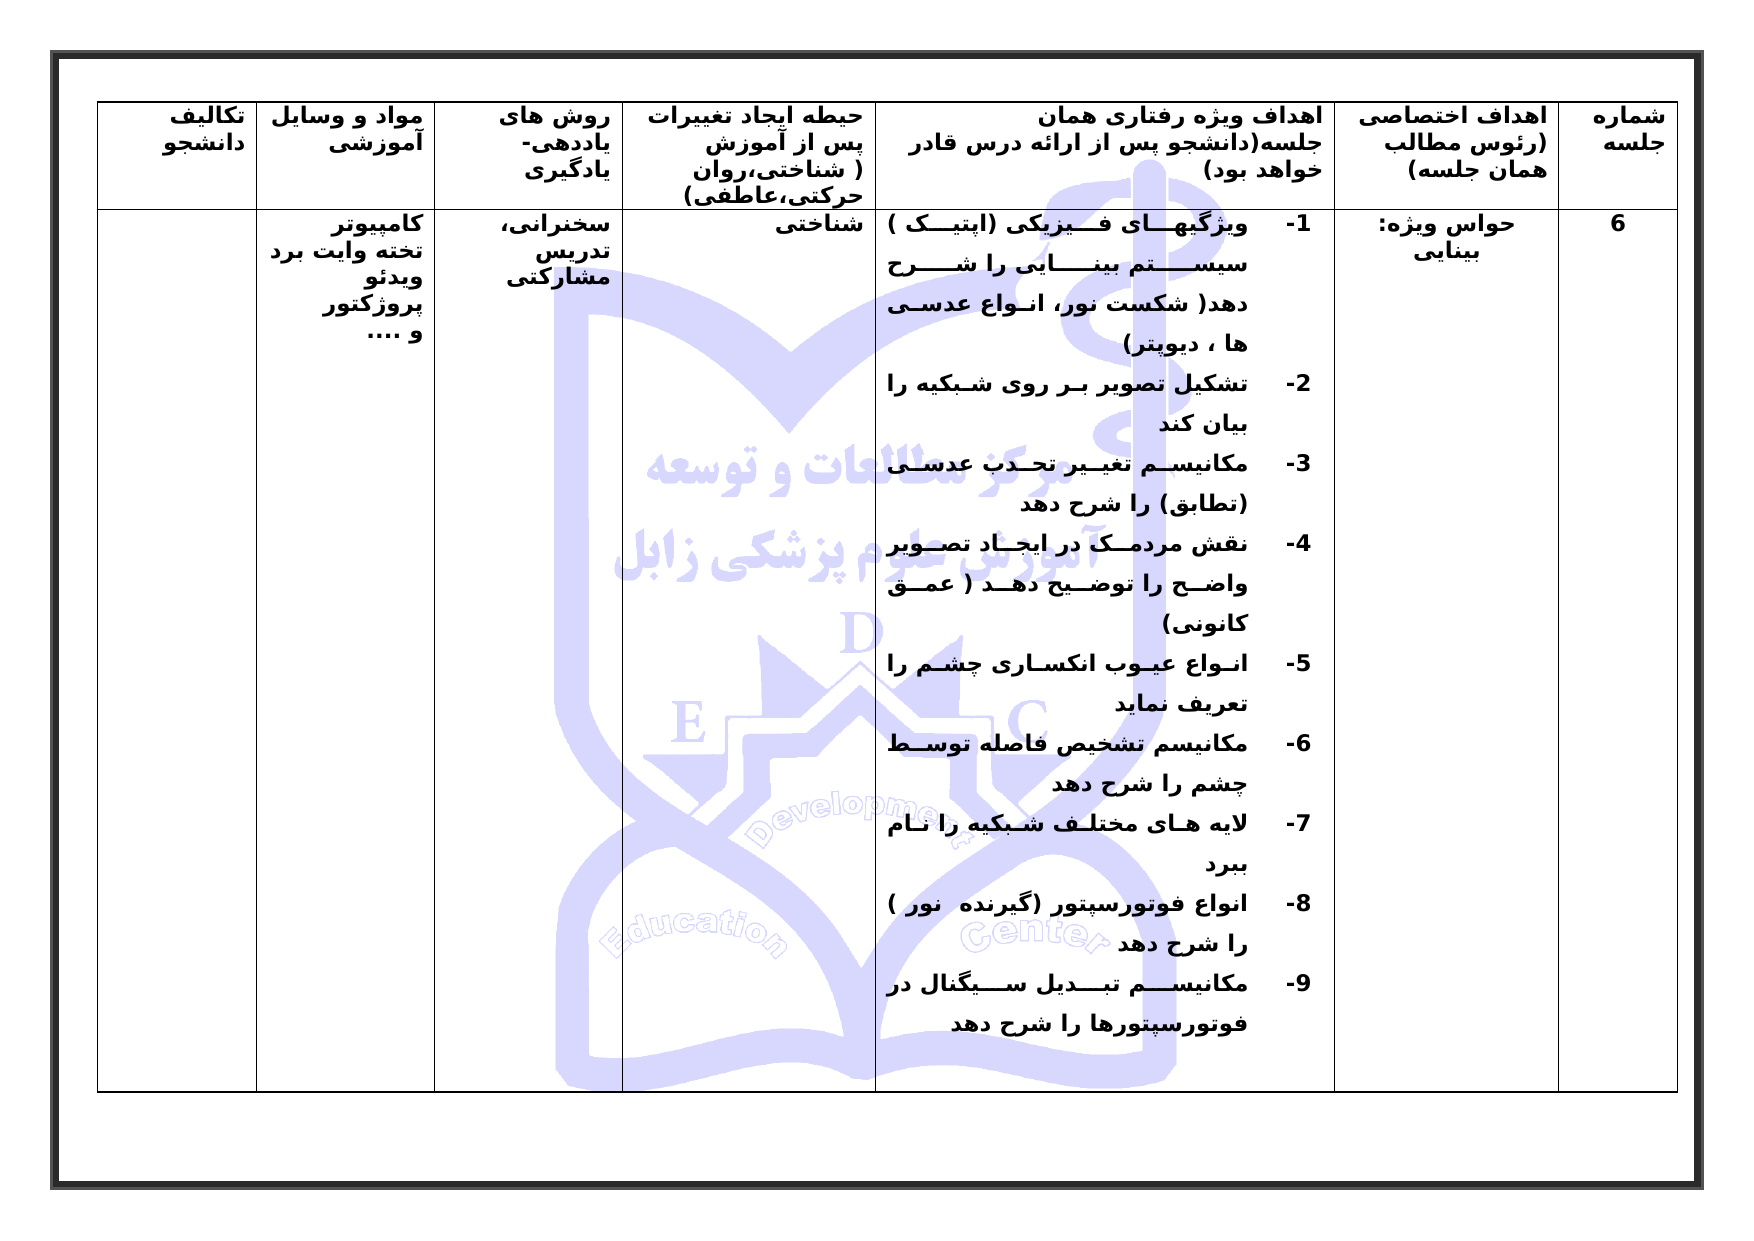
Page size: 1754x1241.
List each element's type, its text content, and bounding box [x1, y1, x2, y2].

table_cell کامپیوتر تخته وایت برد ویدئو پروژکتور و .... [257, 210, 434, 1091]
table_header روش های یاددهی-یادگیری [435, 103, 622, 209]
table_cell سخنرانی، تدریس مشارکتی [435, 210, 622, 1091]
table_cell [98, 210, 256, 1091]
table_cell شناختی [623, 210, 875, 1091]
table_header اهداف ویژه رفتاری همان جلسه(دانشجو پس از ارائه درس قادر خواهد بود) [876, 103, 1334, 209]
table_cell ویژگیهای فیزیکی (اپتیک ) سیستم بینایی را شرح دهد( شکست نور، انواع عدسی ها ، دیوپتر) تشکیل تصویر بر روی شبکیه را بیان کند مکانیسم تغییر تحدب عدسی (تطابق) را شرح دهد نقش مردمک در ایجاد تصویر واضح را توضیح دهد ( عمق کانونی) انواع عیوب انکساری چشم را تعریف نماید مکانیسم تشخیص فاصله توسط چشم را شرح دهد لایه های مختلف شبکیه را نام ببرد انواع فوتورسپتور (گیرنده نور ) را شرح دهد مکانیسم تبدیل سیگنال در فوتورسپتورها را شرح دهد [876, 210, 1334, 1091]
table_header حیطه ایجاد تغییرات پس از آموزش ( شناختی،روان حرکتی،عاطفی) [623, 103, 875, 209]
table_header مواد و وسایل آموزشی [257, 103, 434, 209]
table_header تکالیف دانشجو [98, 103, 256, 209]
table_header اهداف اختصاصی (رئوس مطالب همان جلسه) [1335, 103, 1558, 209]
table_cell 6 [1559, 210, 1677, 1091]
table_header شماره جلسه [1559, 103, 1677, 209]
table_cell حواس ویژه: بینایی [1335, 210, 1558, 1091]
